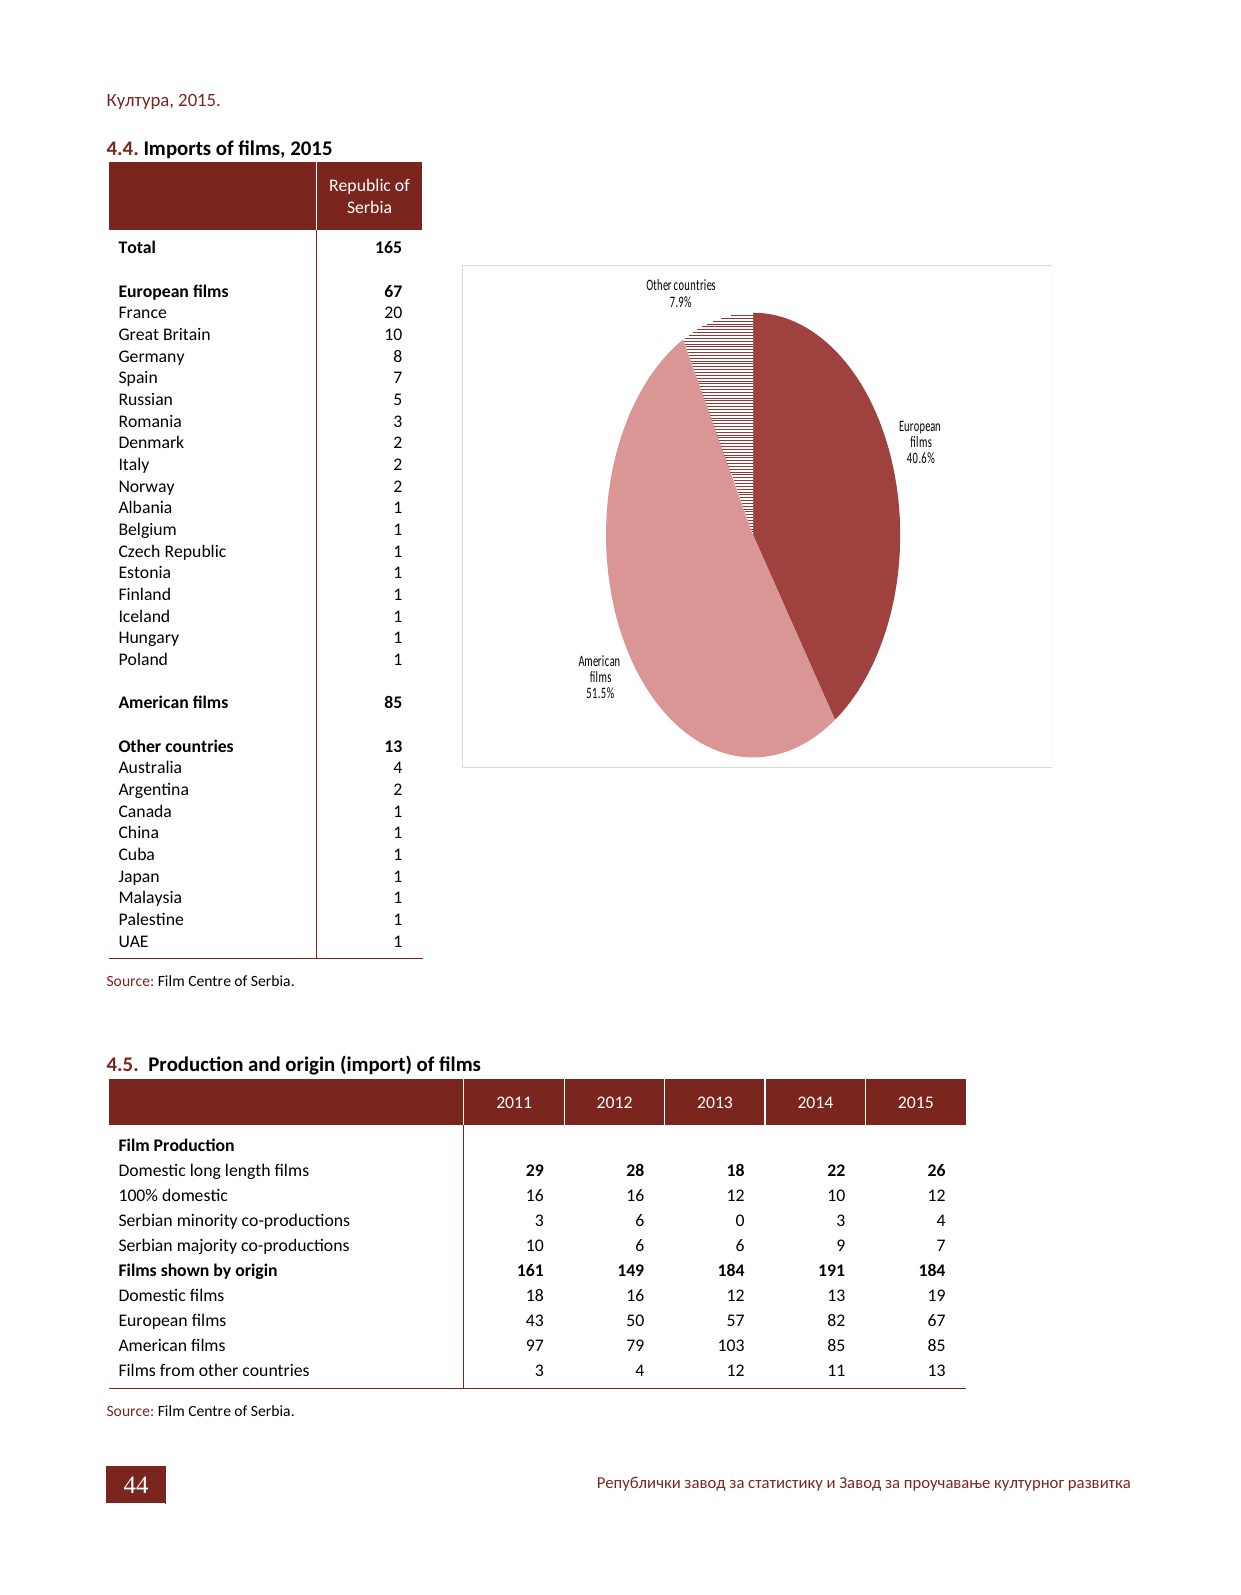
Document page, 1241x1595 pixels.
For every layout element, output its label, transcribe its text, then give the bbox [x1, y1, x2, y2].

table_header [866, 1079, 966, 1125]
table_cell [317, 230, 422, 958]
text 4.5. Production and origin (import) of films [106, 1053, 1134, 1076]
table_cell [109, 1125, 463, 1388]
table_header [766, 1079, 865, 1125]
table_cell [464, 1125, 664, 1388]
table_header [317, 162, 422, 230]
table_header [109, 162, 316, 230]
text Source: Film Centre of Serbia. [106, 1401, 1134, 1420]
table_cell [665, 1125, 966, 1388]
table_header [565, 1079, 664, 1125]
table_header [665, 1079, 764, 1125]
text Source: Film Centre of Serbia. [106, 971, 1134, 990]
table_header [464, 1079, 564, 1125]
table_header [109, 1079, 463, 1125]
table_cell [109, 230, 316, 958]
text 4.4. Imports of films, 2015 [106, 137, 1134, 160]
